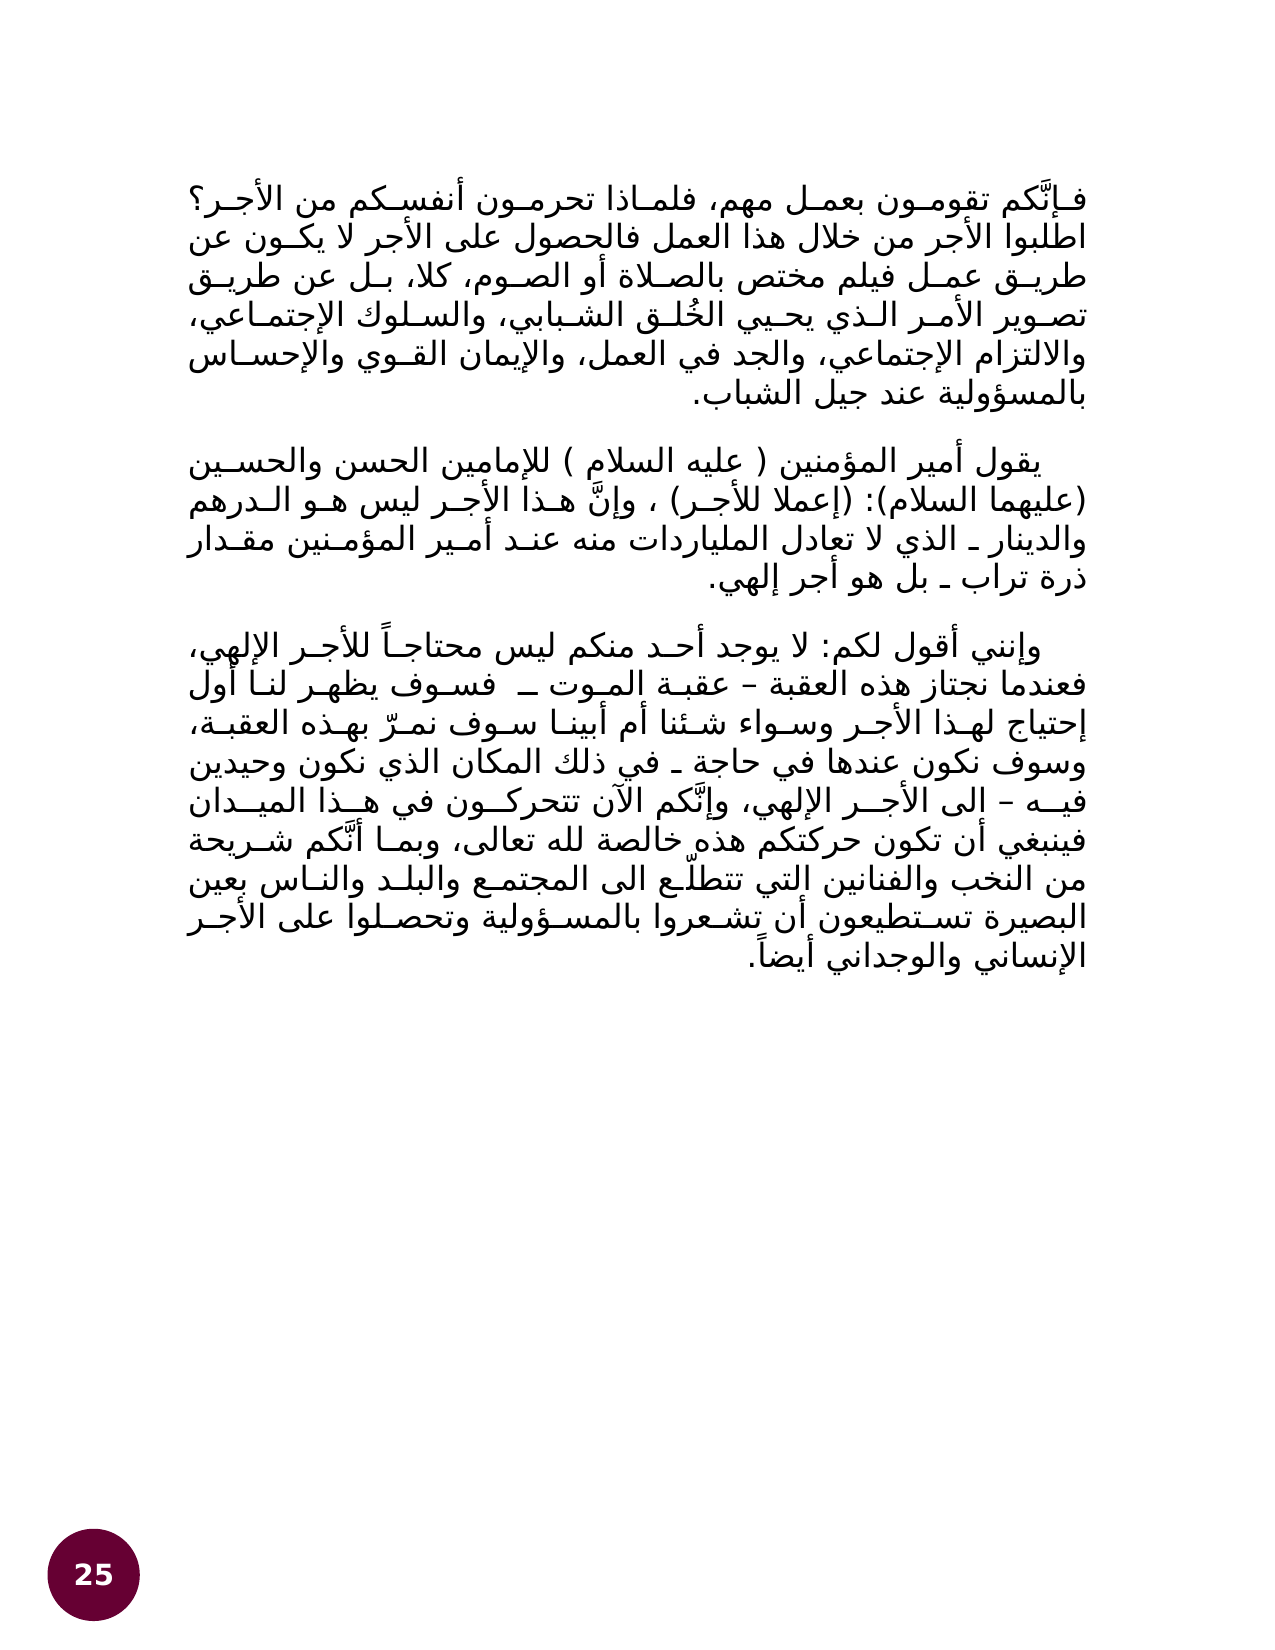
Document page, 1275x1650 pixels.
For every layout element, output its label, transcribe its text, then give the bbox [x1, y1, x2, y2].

text فإنَّكم تقومون بعمل مهم، فلماذا تحرمون أنفسكم من الأجر؟ اطلبوا الأجر من خلال هذا العمل فالحصول على الأجر لا يكون عن طريق عمل فيلم مختص بالصلاة أو الصوم، كلا، بل عن طريق تصوير الأمر الذي يحيي الخُلق الشبابي، والسلوك الإجتماعي، والالتزام الإجتماعي، والجد في العمل، والإيمان القوي والإحساس بالمسؤولية عند جيل الشباب. [187, 179, 1087, 412]
text يقول أمير المؤمنين ( عليه السلام ) للإمامين الحسن والحسين (عليهما السلام): (إعملا للأجر) ، وإنَّ هذا الأجر ليس هو الدرهم والدينار ـ الذي لا تعادل الملياردات منه عند أمير المؤمنين مقدار ذرة تراب ـ بل هو أجر إلهي. [187, 441, 1087, 597]
text وإنني أقول لكم: لا يوجد أحد منكم ليس محتاجاً للأجر الإلهي، فعندما نجتاز هذه العقبة – عقبة الموت ـ فسوف يظهر لنا أول إحتياج لهذا الأجر وسواء شئنا أم أبينا سوف نمرّ بهذه العقبة، وسوف نكون عندها في حاجة ـ في ذلك المكان الذي نكون وحيدين فيه – الى الأجر الإلهي، وإنَّكم الآن تتحركون في هذا الميدان فينبغي أن تكون حركتكم هذه خالصة لله تعالى، وبما أنَّكم شريحة من النخب والفنانين التي تتطلّع الى المجتمع والبلد والناس بعين البصيرة تستطيعون أن تشعروا بالمسؤولية وتحصلوا على الأجر الإنساني والوجداني أيضاً. [187, 626, 1087, 976]
